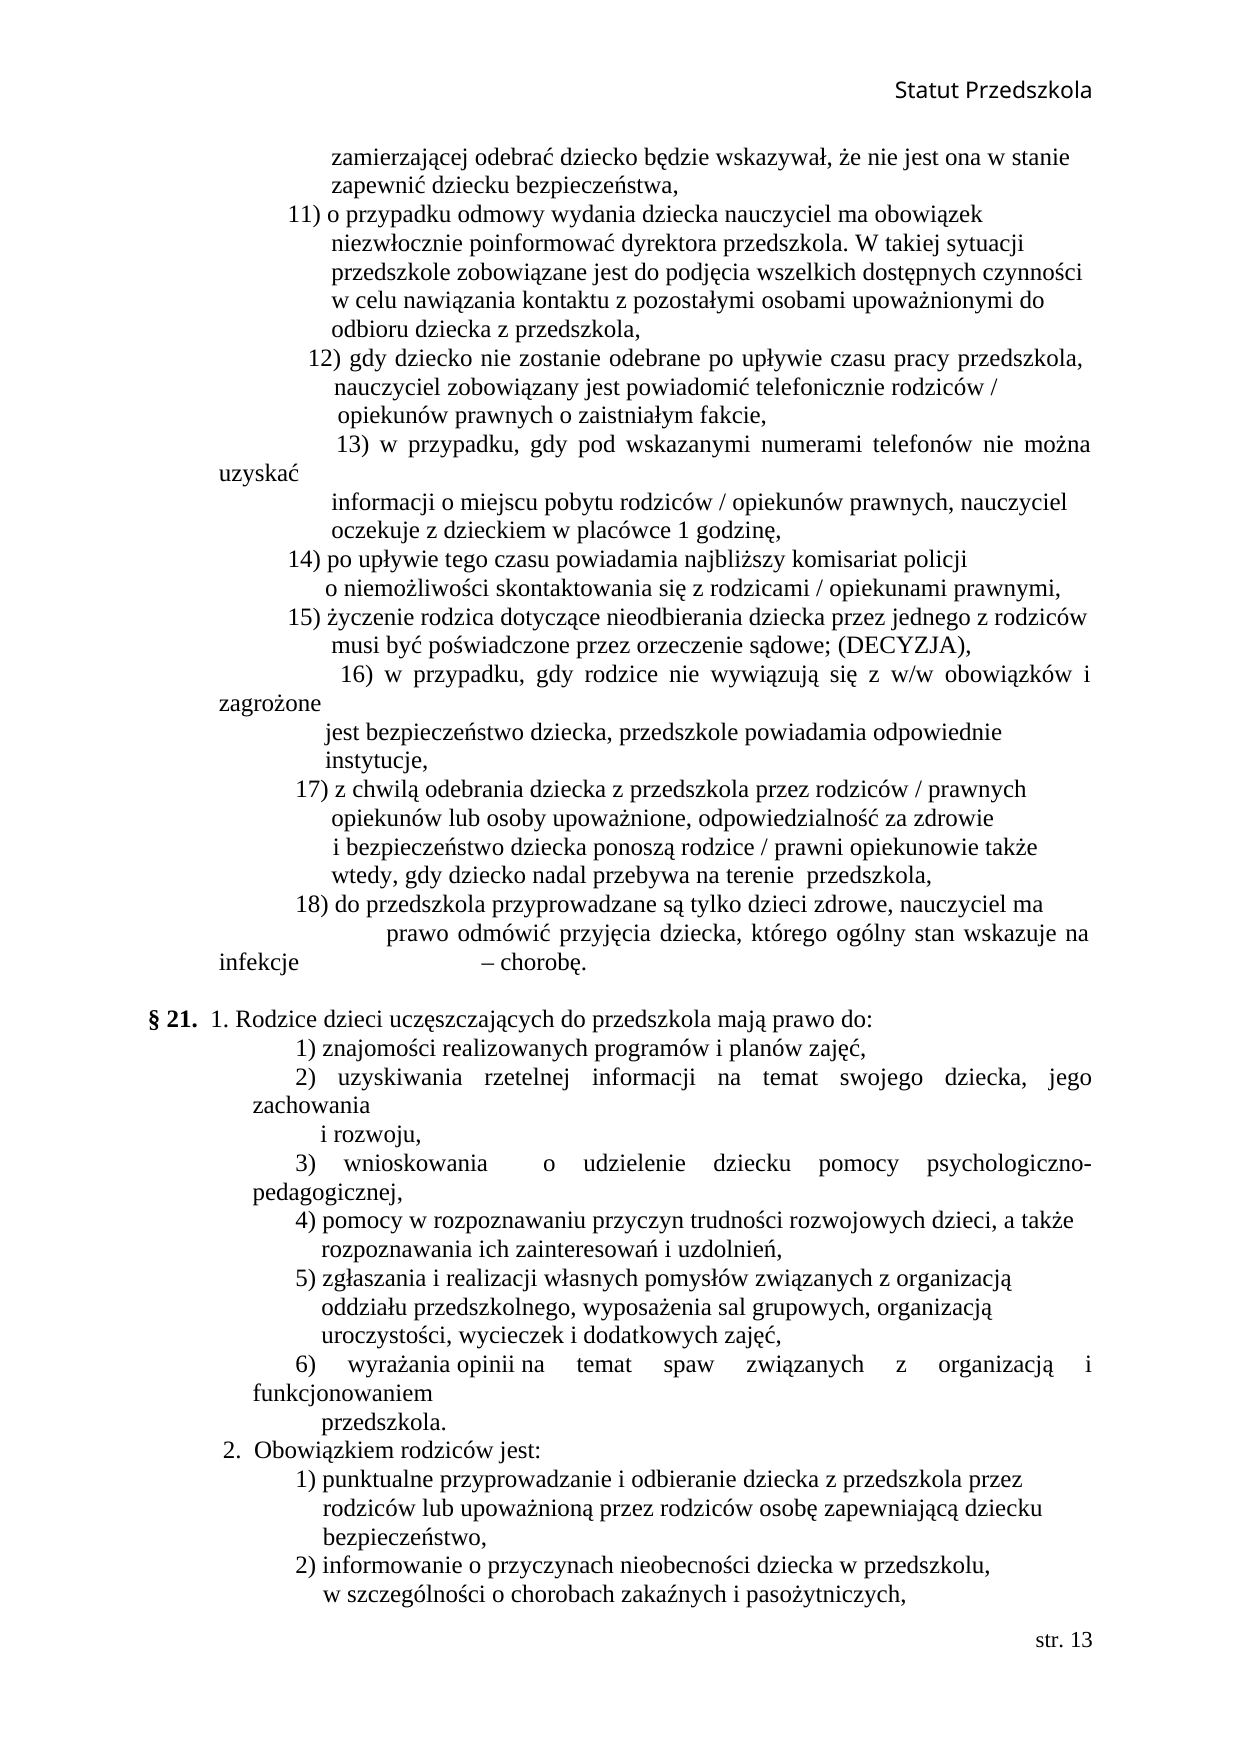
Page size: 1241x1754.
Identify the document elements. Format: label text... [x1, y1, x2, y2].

text odbioru dziecka z przedszkola, [218, 314, 1092, 343]
text wtedy, gdy dziecko nadal przebywa na terenie przedszkola, [218, 861, 1092, 889]
text 16) w przypadku, gdy rodzice nie wywiązują się z w/w obowiązków i zagrożone [218, 659, 1092, 717]
text instytucje, [218, 746, 1092, 774]
text 14) po upływie tego czasu powiadamia najbliższy komisariat policji [218, 544, 1092, 573]
text 1) znajomości realizowanych programów i planów zajęć, [252, 1033, 1092, 1062]
text 13) w przypadku, gdy pod wskazanymi numerami telefonów nie można uzyskać [218, 429, 1092, 487]
list 2. Obowiązkiem rodziców jest: [223, 1436, 1092, 1464]
text o niemożliwości skontaktowania się z rodzicami / opiekunami prawnymi, [218, 573, 1092, 602]
text przedszkola. [252, 1407, 1092, 1436]
text oddziału przedszkolnego, wyposażenia sal grupowych, organizacją [252, 1292, 1092, 1321]
text bezpieczeństwo, [260, 1522, 1092, 1551]
text 5) zgłaszania i realizacji własnych pomysłów związanych z organizacją [252, 1263, 1092, 1292]
text niezwłocznie poinformować dyrektora przedszkola. W takiej sytuacji [218, 228, 1092, 257]
text w celu nawiązania kontaktu z pozostałymi osobami upoważnionymi do [218, 286, 1092, 314]
text rodziców lub upoważnioną przez rodziców osobę zapewniającą dziecku [260, 1493, 1092, 1522]
text 4) pomocy w rozpoznawaniu przyczyn trudności rozwojowych dzieci, a także [252, 1206, 1092, 1234]
text opiekunów lub osoby upoważnione, odpowiedzialność za zdrowie [218, 803, 1092, 832]
text 18) do przedszkola przyprowadzane są tylko dzieci zdrowe, nauczyciel ma [218, 889, 1092, 918]
text zapewnić dziecku bezpieczeństwa, [218, 171, 1092, 199]
text i bezpieczeństwo dziecka ponoszą rodzice / prawni opiekunowie także [218, 832, 1092, 861]
text i rozwoju, [252, 1119, 1092, 1148]
text przedszkole zobowiązane jest do podjęcia wszelkich dostępnych czynności [218, 257, 1092, 286]
text zamierzającej odebrać dziecko będzie wskazywał, że nie jest ona w stanie [218, 142, 1092, 171]
text rozpoznawania ich zainteresowań i uzdolnień, [252, 1234, 1092, 1263]
text 15) życzenie rodzica dotyczące nieodbierania dziecka przez jednego z rodziców [218, 602, 1092, 631]
text 2) uzyskiwania rzetelnej informacji na temat swojego dziecka, jego zachowania [252, 1062, 1092, 1119]
list 3) wnioskowania o udzielenie dziecku pomocy psychologiczno-pedagogicznej, [252, 1148, 1092, 1206]
text 2) informowanie o przyczynach nieobecności dziecka w przedszkolu, [260, 1551, 1092, 1579]
text opiekunów prawnych o zaistniałym fakcie, [218, 401, 1092, 429]
text oczekuje z dzieckiem w placówce 1 godzinę, [218, 516, 1092, 544]
text musi być poświadczone przez orzeczenie sądowe; (DECYZJA), [218, 631, 1092, 659]
text 1) punktualne przyprowadzanie i odbieranie dziecka z przedszkola przez [260, 1464, 1092, 1493]
text jest bezpieczeństwo dziecka, przedszkole powiadamia odpowiednie [218, 717, 1092, 746]
text 6) wyrażania opinii na temat spaw związanych z organizacją i funkcjonowaniem [252, 1349, 1092, 1407]
text uroczystości, wycieczek i dodatkowych zajęć, [252, 1321, 1092, 1349]
text prawo odmówić przyjęcia dziecka, którego ogólny stan wskazuje na infekcje – chorobę. [218, 918, 1092, 976]
text w szczególności o chorobach zakaźnych i pasożytniczych, [260, 1579, 1092, 1608]
text 11) o przypadku odmowy wydania dziecka nauczyciel ma obowiązek [218, 199, 1092, 228]
text § 21. 1. Rodzice dzieci uczęszczających do przedszkola mają prawo do: [148, 1004, 1092, 1033]
text informacji o miejscu pobytu rodziców / opiekunów prawnych, nauczyciel [218, 487, 1092, 516]
text 17) z chwilą odebrania dziecka z przedszkola przez rodziców / prawnych [218, 774, 1092, 803]
text 12) gdy dziecko nie zostanie odebrane po upływie czasu pracy przedszkola, nauczyciel zobowiązany jest powiadomić telefonicznie rodziców / [218, 343, 1092, 401]
